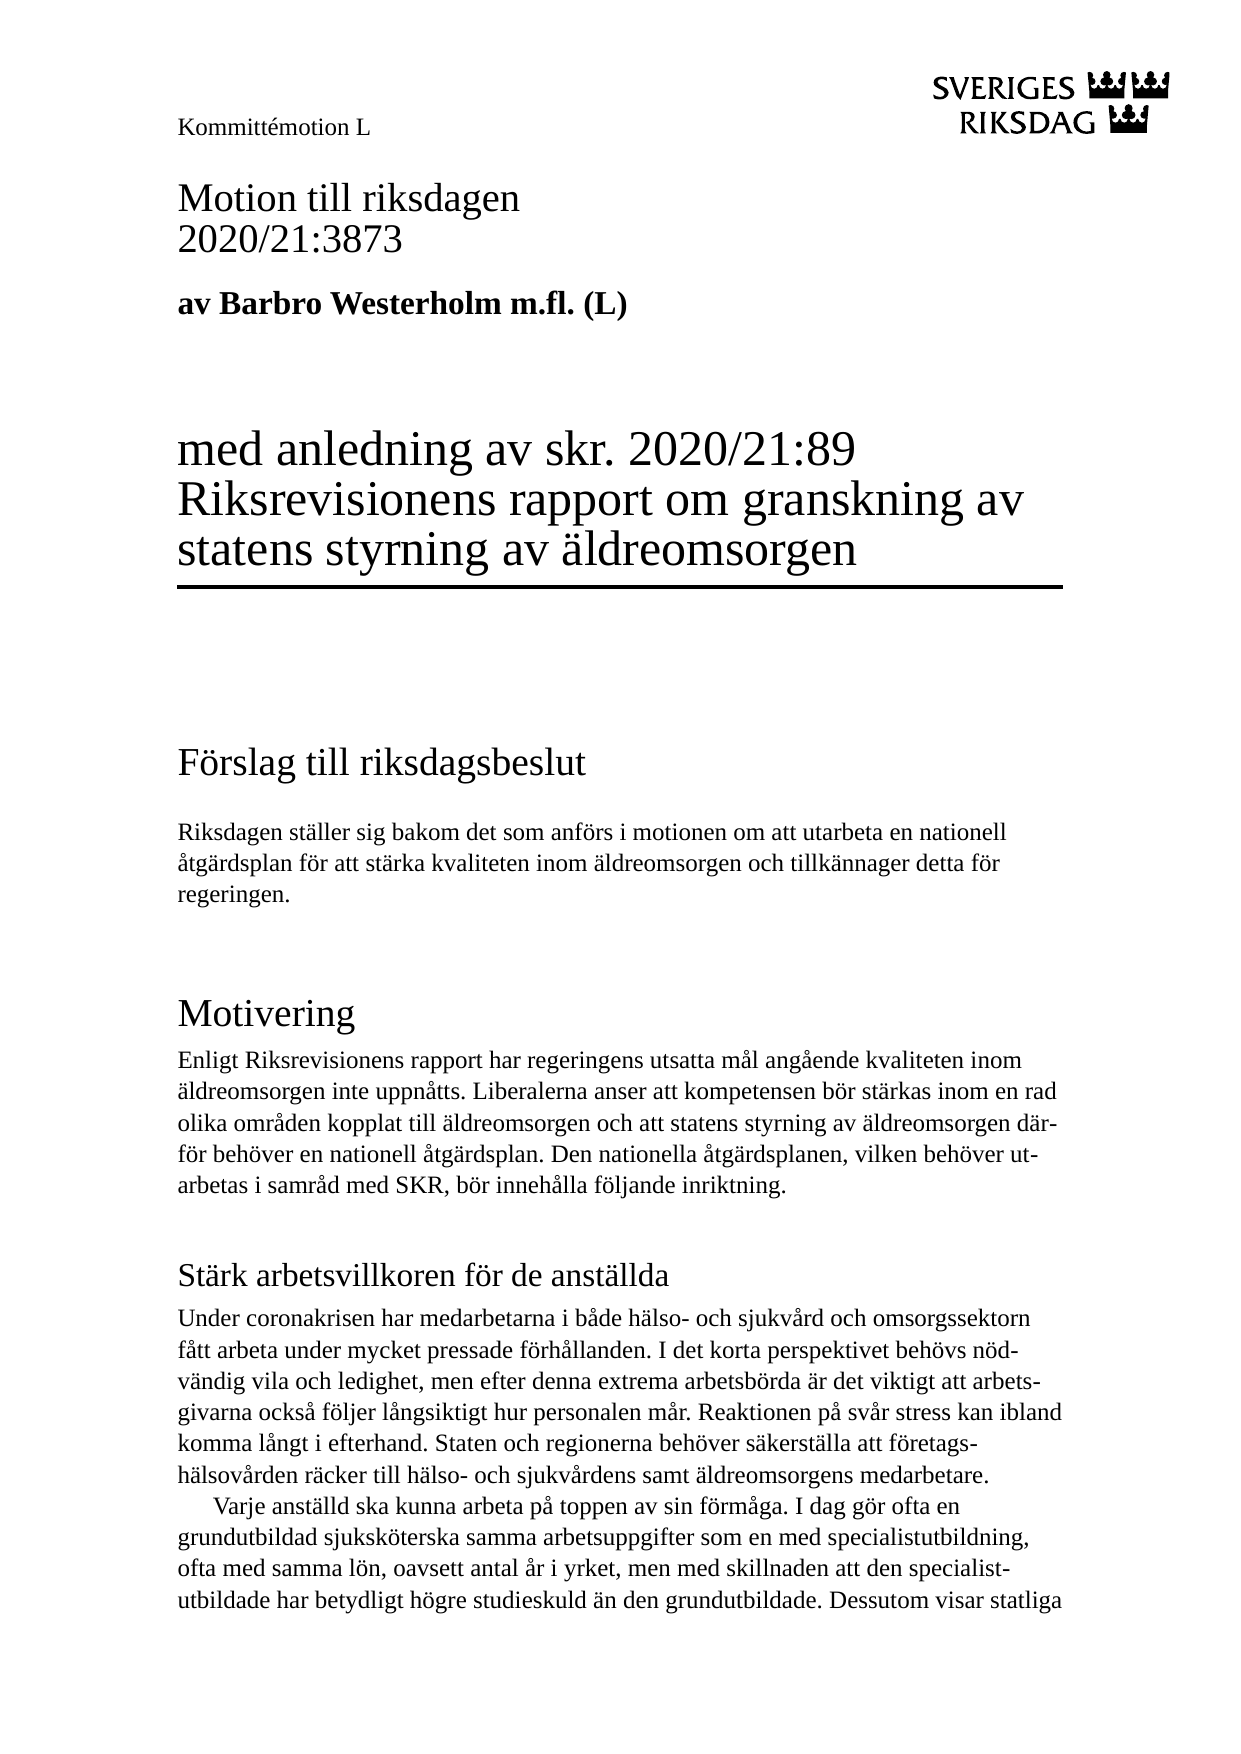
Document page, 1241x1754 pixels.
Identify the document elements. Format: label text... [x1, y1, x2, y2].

text Under coronakrisen har medarbetarna i både hälso- och sjukvård och omsorgssektorn fått arbeta under mycket pressade förhållanden. I det korta perspektivet behövs nödvändig vila och ledighet, men efter denna extrema arbetsbörda är det viktigt att arbetsgivarna också följer långsiktigt hur personalen mår. Reaktionen på svår stress kan ibland komma långt i efterhand. Staten och regionerna behöver säkerställa att företagshälsovården räcker till hälso- och sjukvårdens samt äldreomsorgens medarbetare. [177, 1301, 1063, 1488]
text Enligt Riksrevisionens rapport har regeringens utsatta mål angående kvaliteten inom äldreomsorgen inte uppnåtts. Liberalerna anser att kompetensen bör stärkas inom en rad olika områden kopplat till äldreomsorgen och att statens styrning av äldreomsorgen därför behöver en nationell åtgärdsplan. Den nationella åtgärdsplanen, vilken behöver utarbetas i samråd med SKR, bör innehålla följande inriktning. [177, 1043, 1063, 1199]
subtitle Stärk arbetsvillkoren för de anställda [177, 1261, 1063, 1293]
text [177, 1488, 1063, 1613]
